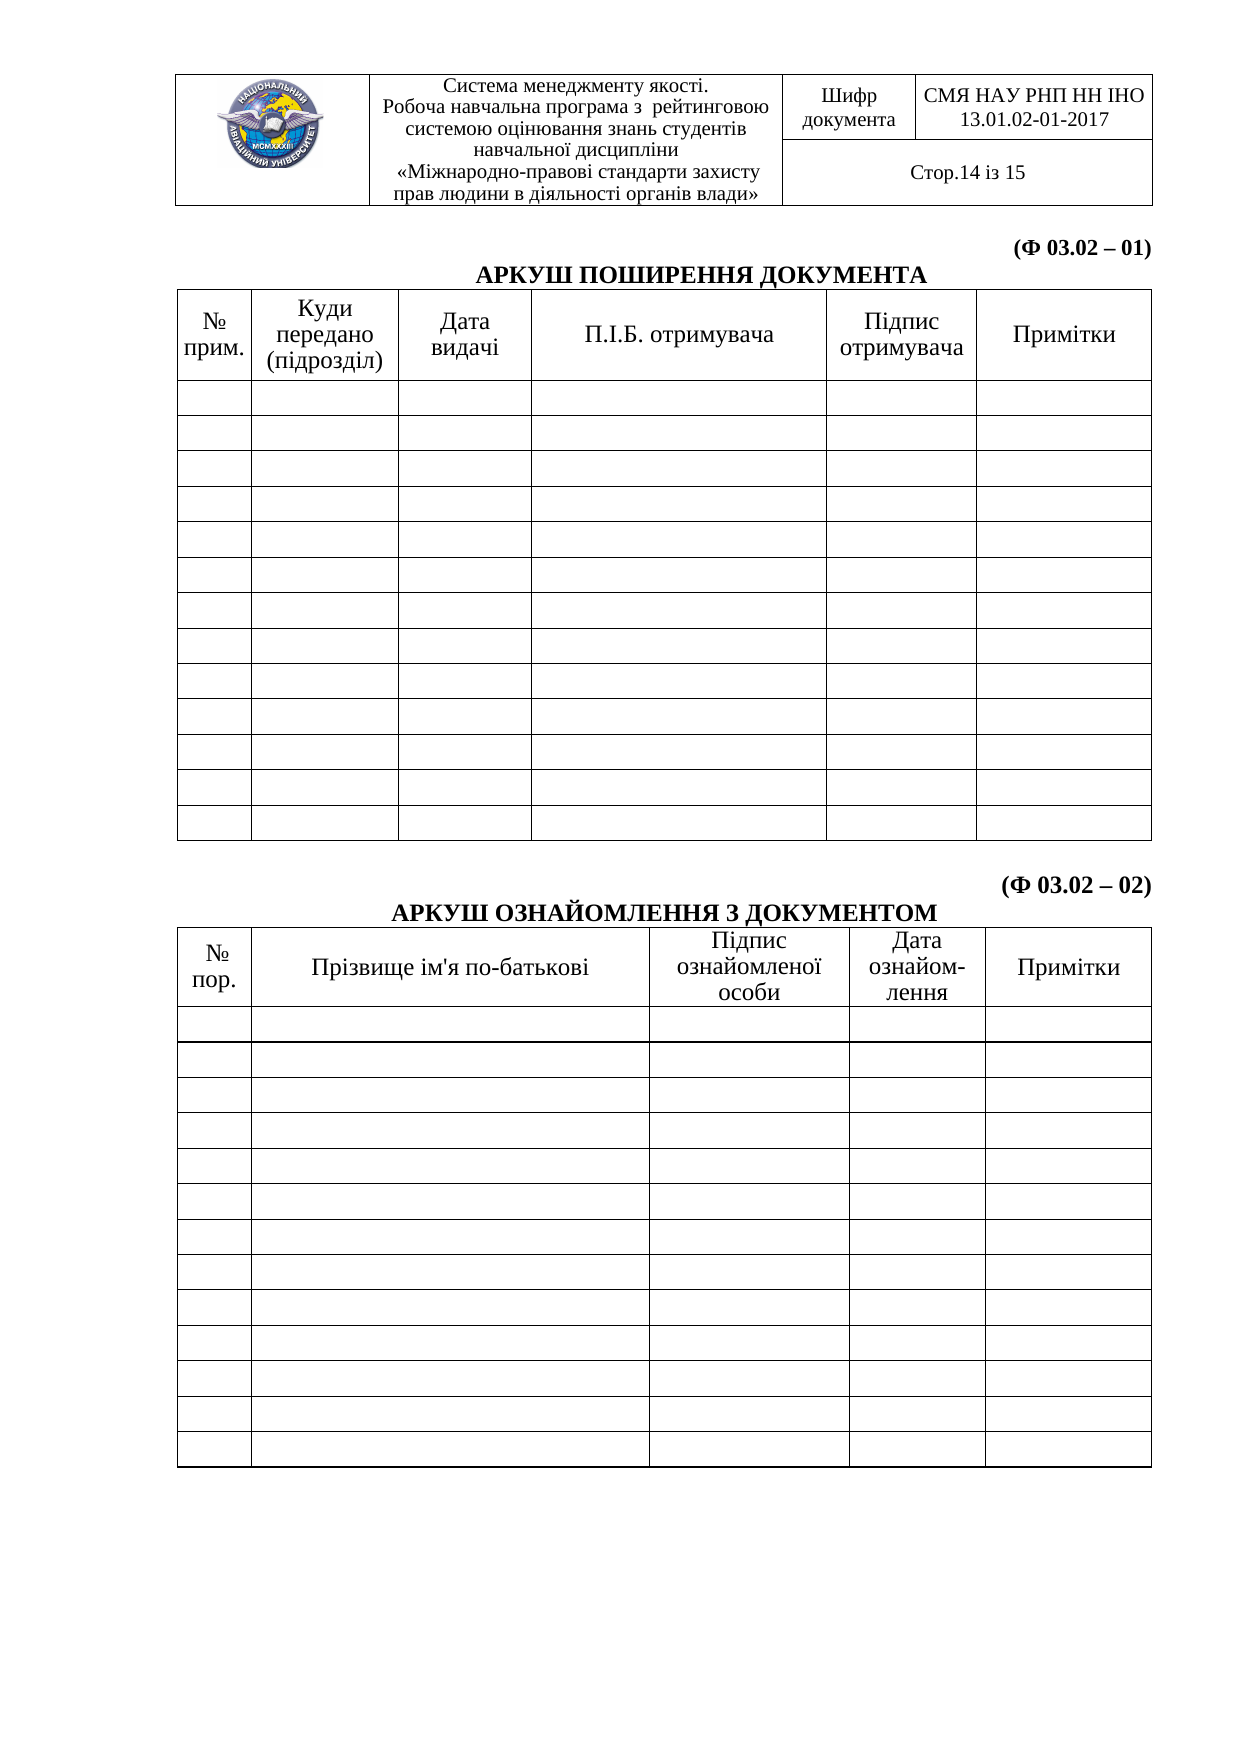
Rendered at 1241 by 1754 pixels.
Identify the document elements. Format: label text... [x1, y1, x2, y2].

table_cell [977, 770, 1151, 804]
table_cell [252, 1432, 649, 1466]
table_cell [178, 1113, 251, 1148]
table_cell [650, 1007, 849, 1041]
table_cell [178, 664, 251, 698]
table_cell [827, 416, 976, 450]
table_header Підпис отримувача [827, 290, 976, 379]
table_cell [986, 1397, 1151, 1431]
table_cell [178, 1007, 251, 1041]
table_cell [650, 1361, 849, 1396]
table_cell [850, 1326, 985, 1360]
table_cell [399, 558, 531, 592]
table_cell [252, 381, 398, 415]
table_cell [986, 1326, 1151, 1360]
table_cell [850, 1290, 985, 1325]
table_cell [827, 699, 976, 734]
table_cell [178, 593, 251, 627]
table_cell [178, 1043, 251, 1077]
table_cell [986, 1007, 1151, 1041]
table_cell [178, 1078, 251, 1112]
table_cell [977, 593, 1151, 627]
table_cell [650, 1078, 849, 1112]
table_cell [399, 735, 531, 769]
table_cell [850, 1220, 985, 1254]
table_cell [399, 381, 531, 415]
table_cell [252, 1255, 649, 1289]
table_cell [178, 1361, 251, 1396]
table_cell [827, 522, 976, 557]
table_cell [252, 770, 398, 804]
table_cell [252, 1290, 649, 1325]
table_cell [532, 664, 826, 698]
table_cell [850, 1397, 985, 1431]
table_cell [650, 1113, 849, 1148]
table_cell [532, 451, 826, 486]
table_header № прим. [178, 290, 251, 379]
table_cell [178, 806, 251, 840]
table_cell [650, 1326, 849, 1360]
table_cell [850, 1184, 985, 1218]
table_header Дата видачі [399, 290, 531, 379]
table_cell [178, 381, 251, 415]
table_cell [827, 770, 976, 804]
table_cell [650, 1290, 849, 1325]
table_cell [650, 1397, 849, 1431]
table_cell [252, 735, 398, 769]
table_cell [850, 1255, 985, 1289]
table_cell [178, 735, 251, 769]
table_cell [827, 629, 976, 663]
table_cell [827, 381, 976, 415]
text (Ф 03.02 – 02) [177, 870, 1152, 898]
table_cell [532, 629, 826, 663]
table_cell [650, 1043, 849, 1077]
table_cell [178, 1290, 251, 1325]
table_cell [178, 1184, 251, 1218]
table_cell [178, 1326, 251, 1360]
table_cell [650, 1432, 849, 1466]
table_cell [827, 664, 976, 698]
table_cell [252, 1149, 649, 1183]
table_cell [532, 487, 826, 521]
table_header Примітки [986, 928, 1151, 1006]
table_cell [986, 1149, 1151, 1183]
table_cell [532, 558, 826, 592]
table_cell [827, 806, 976, 840]
table_cell [399, 629, 531, 663]
table_cell [850, 1113, 985, 1148]
table_cell [399, 416, 531, 450]
table_cell [650, 1220, 849, 1254]
table_cell [532, 593, 826, 627]
table_cell [399, 770, 531, 804]
table_cell [399, 806, 531, 840]
table_cell [986, 1113, 1151, 1148]
table_cell [252, 1007, 649, 1041]
table_cell [532, 522, 826, 557]
table_cell [650, 1255, 849, 1289]
table_cell [252, 416, 398, 450]
table_cell [252, 1184, 649, 1218]
table_cell [399, 664, 531, 698]
table_cell [399, 593, 531, 627]
table_cell [827, 558, 976, 592]
table_cell [252, 1113, 649, 1148]
table_cell [532, 806, 826, 840]
table_cell [986, 1220, 1151, 1254]
table_header Підпис ознайомленої особи [650, 928, 849, 1006]
picture [217, 77, 324, 168]
table_cell [650, 1184, 849, 1218]
table_cell [178, 451, 251, 486]
table_cell [532, 770, 826, 804]
table_header Куди передано (підрозділ) [252, 290, 398, 379]
table_cell [986, 1078, 1151, 1112]
table_cell [827, 451, 976, 486]
table_cell [827, 735, 976, 769]
table_header П.І.Б. отримувача [532, 290, 826, 379]
table_cell [399, 699, 531, 734]
table_cell [252, 699, 398, 734]
table_cell [399, 522, 531, 557]
table_cell [977, 735, 1151, 769]
table_cell [850, 1043, 985, 1077]
table_cell [252, 522, 398, 557]
table_cell [977, 416, 1151, 450]
table_cell [977, 629, 1151, 663]
table_cell [532, 416, 826, 450]
table_cell [178, 699, 251, 734]
table_cell [532, 381, 826, 415]
table_cell [986, 1290, 1151, 1325]
table_cell [178, 1397, 251, 1431]
text АРКУШ ПОШИРЕННЯ ДОКУМЕНТА [177, 261, 1152, 289]
table_cell [252, 664, 398, 698]
table_cell [986, 1043, 1151, 1077]
table_cell [827, 487, 976, 521]
table_cell [252, 806, 398, 840]
table_cell [986, 1255, 1151, 1289]
table_cell [850, 1361, 985, 1396]
table_cell [252, 1078, 649, 1112]
table_cell [977, 664, 1151, 698]
table_cell [178, 1255, 251, 1289]
table_cell [977, 487, 1151, 521]
table_header № пор. [178, 928, 251, 1006]
table_cell [399, 487, 531, 521]
table_cell [977, 381, 1151, 415]
table_cell [986, 1184, 1151, 1218]
table_cell [252, 1361, 649, 1396]
table_cell [252, 629, 398, 663]
table_cell [178, 770, 251, 804]
table_header Примітки [977, 290, 1151, 379]
table_cell [399, 451, 531, 486]
table_cell [252, 1397, 649, 1431]
table_header Дата ознайом-лення [850, 928, 985, 1006]
table_cell [252, 451, 398, 486]
table_cell [252, 487, 398, 521]
table_cell [850, 1007, 985, 1041]
table_cell [977, 806, 1151, 840]
table_cell [827, 593, 976, 627]
table_cell [252, 593, 398, 627]
text (Ф 03.02 – 01) [177, 234, 1152, 261]
table_cell [178, 1432, 251, 1466]
table_cell [850, 1078, 985, 1112]
text АРКУШ ОЗНАЙОМЛЕННЯ З ДОКУМЕНТОМ [177, 898, 1152, 927]
table_cell [986, 1432, 1151, 1466]
table_cell [850, 1149, 985, 1183]
table_cell [252, 558, 398, 592]
table_cell [178, 487, 251, 521]
table_cell [977, 522, 1151, 557]
table_cell [178, 1220, 251, 1254]
table_cell [850, 1432, 985, 1466]
table_cell [178, 522, 251, 557]
table_cell [252, 1326, 649, 1360]
table_cell [977, 558, 1151, 592]
table_cell [532, 735, 826, 769]
table_cell [986, 1361, 1151, 1396]
table_cell [650, 1149, 849, 1183]
table_header Прізвище ім'я по-батькові [252, 928, 649, 1006]
table_cell [977, 451, 1151, 486]
table_cell [178, 629, 251, 663]
table_cell [178, 416, 251, 450]
table_cell [532, 699, 826, 734]
table_cell [252, 1043, 649, 1077]
table_cell [252, 1220, 649, 1254]
table_cell [977, 699, 1151, 734]
table_cell [178, 558, 251, 592]
table_cell [178, 1149, 251, 1183]
